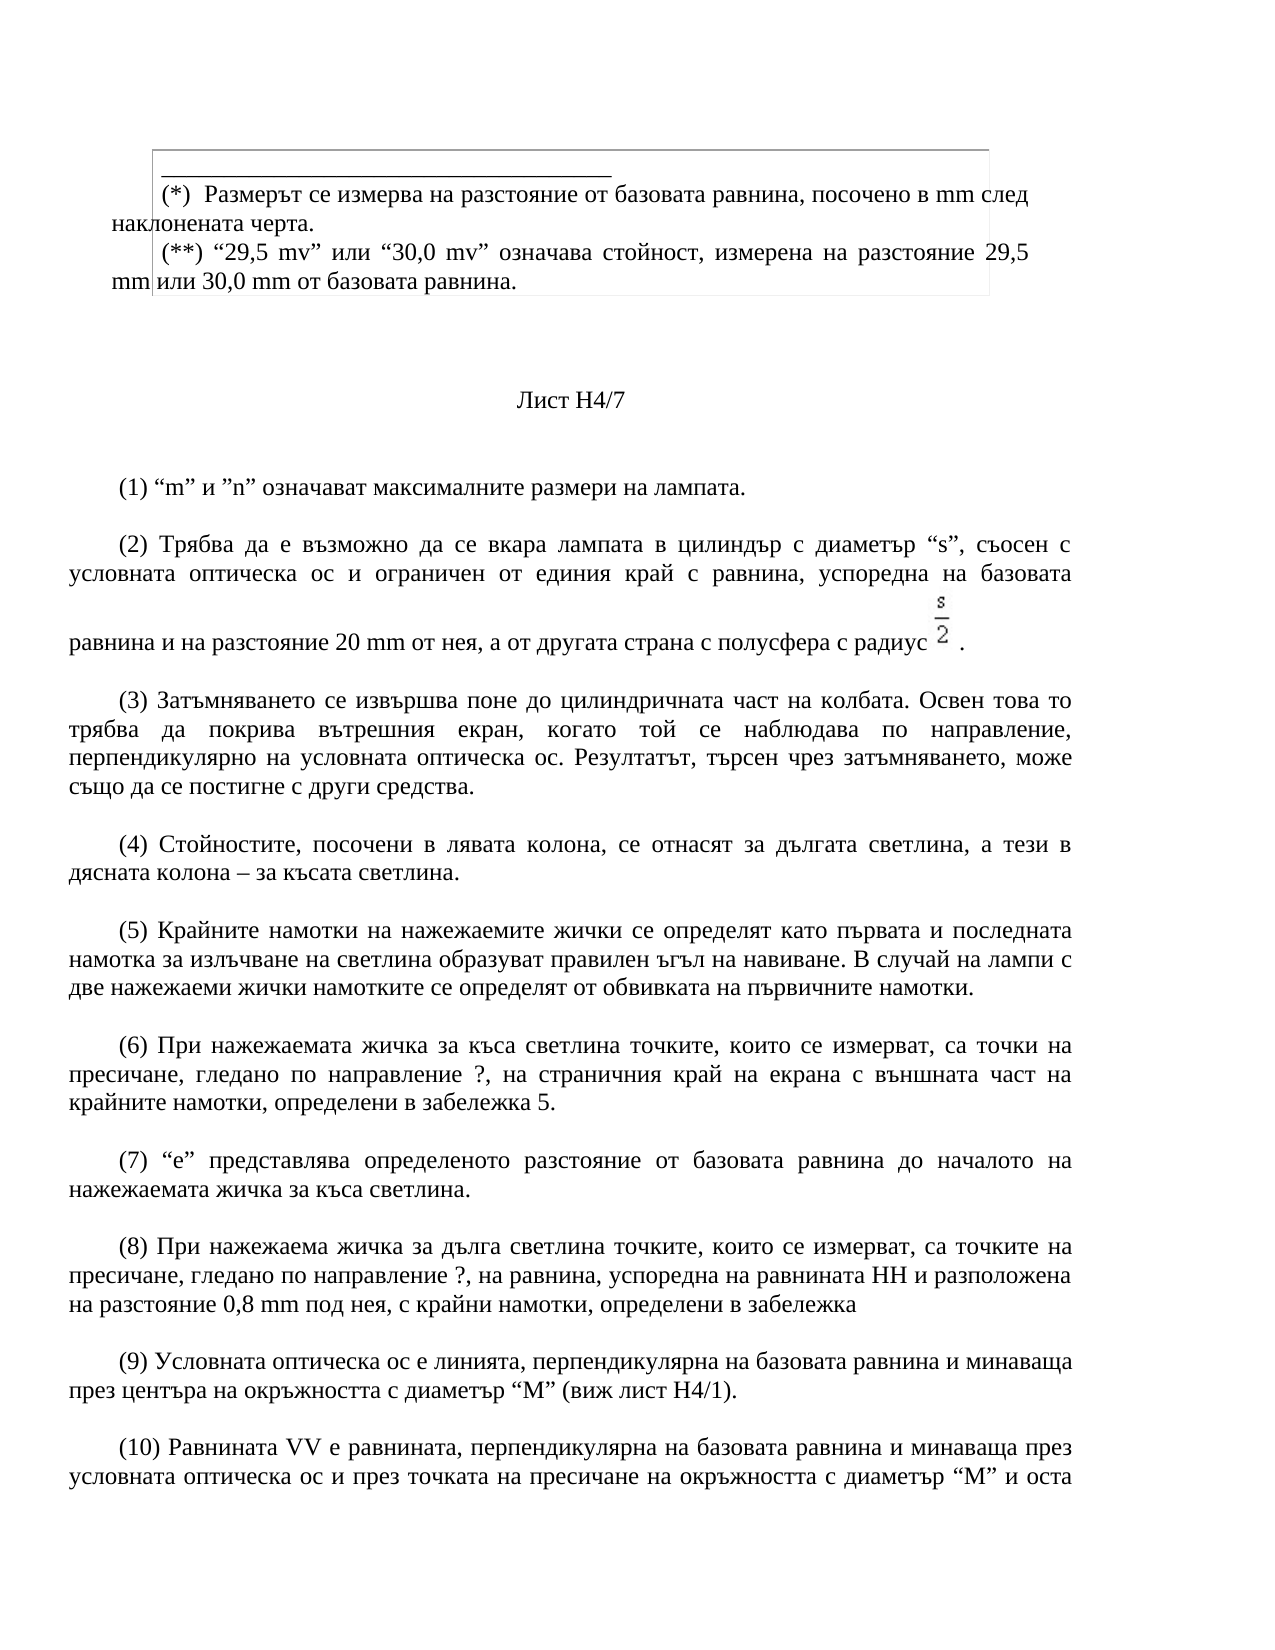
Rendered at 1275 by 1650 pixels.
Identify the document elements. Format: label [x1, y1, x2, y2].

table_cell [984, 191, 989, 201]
picture [927, 586, 959, 651]
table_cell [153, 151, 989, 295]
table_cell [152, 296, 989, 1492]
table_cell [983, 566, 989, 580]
